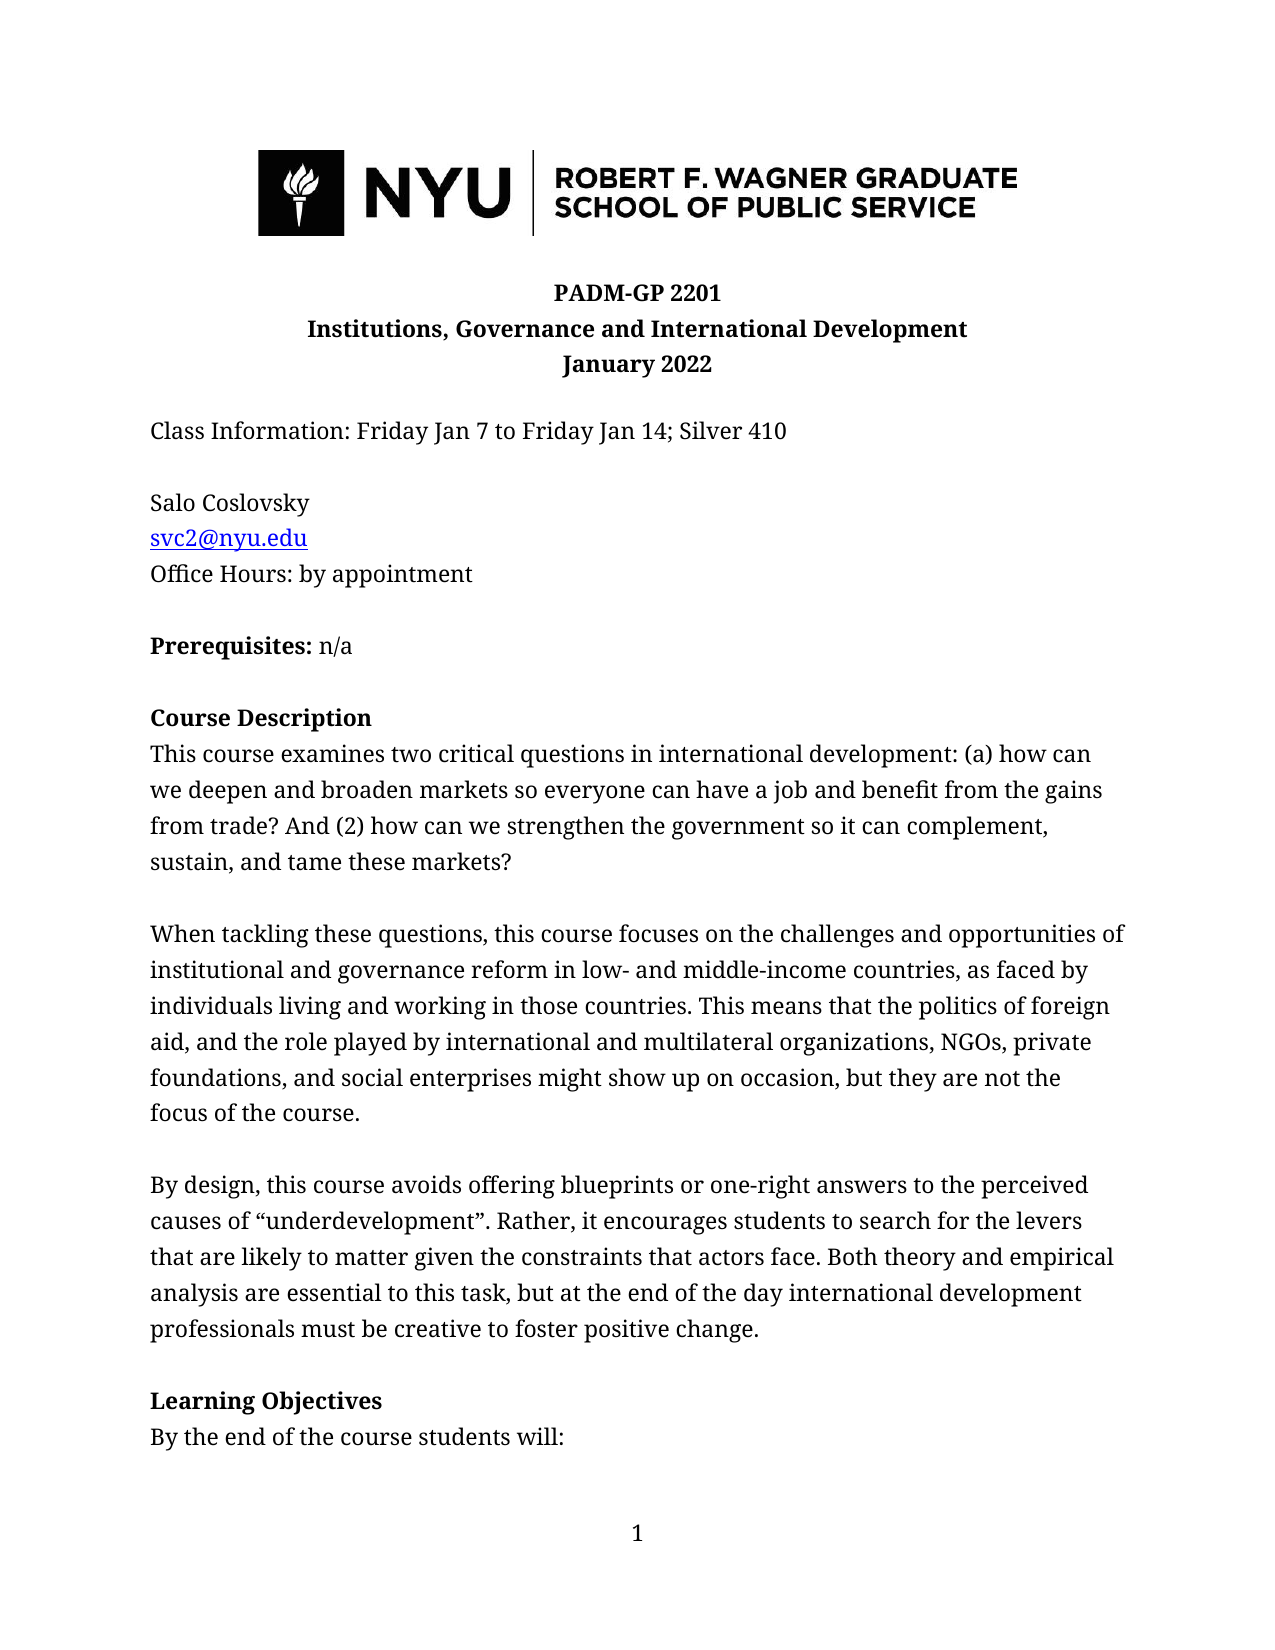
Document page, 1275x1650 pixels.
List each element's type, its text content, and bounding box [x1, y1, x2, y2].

subtitle Institutions, Governance and International Development [150, 312, 1125, 344]
text Class Information: Friday Jan 7 to Friday Jan 14; Silver 410 [150, 414, 1125, 446]
text By design, this course avoids offering blueprints or one-right answers to the perceived causes of “underdevelopment”. Rather, it encourages students to search for the levers that are likely to matter given the constraints that actors face. Both theory and empirical analysis are essential to this task, but at the end of the day international development professionals must be creative to foster positive change. [150, 1169, 1125, 1344]
text svc2@nyu.edu [150, 522, 1125, 554]
text Prerequisites: n/a [150, 630, 1125, 661]
text Office Hours: by appointment [150, 558, 1125, 589]
subtitle January 2022 [150, 348, 1125, 380]
text Salo Coslovsky [150, 486, 1125, 518]
text When tackling these questions, this course focuses on the challenges and opportunities of institutional and governance reform in low- and middle-income countries, as faced by individuals living and working in those countries. This means that the politics of foreign aid, and the role played by international and multilateral organizations, NGOs, private foundations, and social enterprises might show up on occasion, but they are not the focus of the course. [150, 918, 1125, 1129]
text By the end of the course students will: [150, 1421, 1125, 1452]
subtitle PADM-GP 2201 [150, 277, 1125, 308]
subtitle Course Description [150, 702, 1125, 733]
picture [258, 150, 1017, 236]
text This course examines two critical questions in international development: (a) how can we deepen and broaden markets so everyone can have a job and benefit from the gains from trade? And (2) how can we strengthen the government so it can complement, sustain, and tame these markets? [150, 738, 1125, 877]
subtitle Learning Objectives [150, 1385, 1125, 1416]
